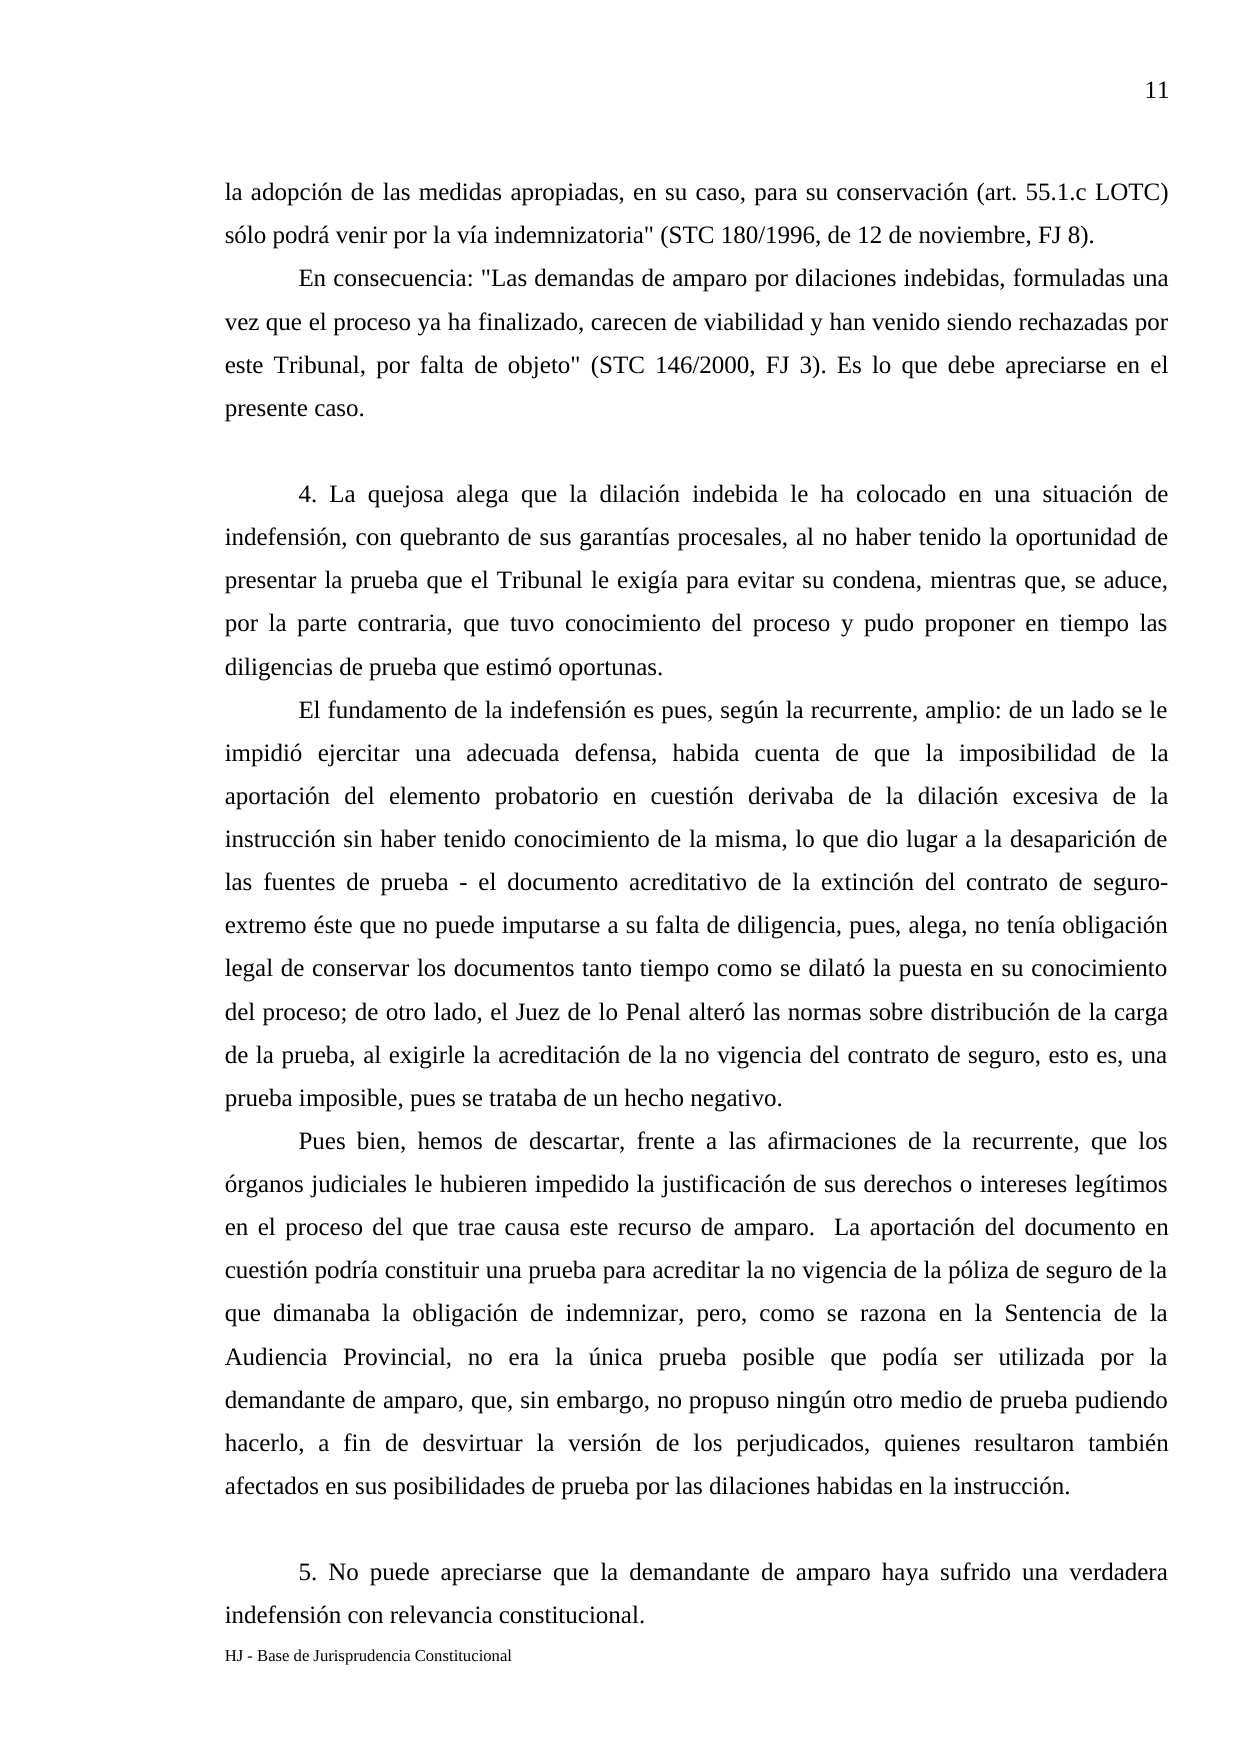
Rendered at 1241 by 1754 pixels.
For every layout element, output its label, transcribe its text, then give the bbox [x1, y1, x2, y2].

text El fundamento de la indefensión es pues, según la recurrente, amplio: de un lado se le impidió ejercitar una adecuada defensa, habida cuenta de que la imposibilidad de la aportación del elemento probatorio en cuestión derivaba de la dilación excesiva de la instrucción sin haber tenido conocimiento de la misma, lo que dio lugar a la desaparición de las fuentes de prueba - el documento acreditativo de la extinción del contrato de seguro- extremo éste que no puede imputarse a su falta de diligencia, pues, alega, no tenía obligación legal de conservar los documentos tanto tiempo como se dilató la puesta en su conocimiento del proceso; de otro lado, el Juez de lo Penal alteró las normas sobre distribución de la carga de la prueba, al exigirle la acreditación de la no vigencia del contrato de seguro, esto es, una prueba imposible, pues se trataba de un hecho negativo. [224, 695, 1169, 1112]
text 4. La quejosa alega que la dilación indebida le ha colocado en una situación de indefensión, con quebranto de sus garantías procesales, al no haber tenido la oportunidad de presentar la prueba que el Tribunal le exigía para evitar su condena, mientras que, se aduce, por la parte contraria, que tuvo conocimiento del proceso y pudo proponer en tiempo las diligencias de prueba que estimó oportunas. [224, 479, 1169, 680]
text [224, 177, 1169, 249]
text Pues bien, hemos de descartar, frente a las afirmaciones de la recurrente, que los órganos judiciales le hubieren impedido la justificación de sus derechos o intereses legítimos en el proceso del que trae causa este recurso de amparo. La aportación del documento en cuestión podría constituir una prueba para acreditar la no vigencia de la póliza de seguro de la que dimanaba la obligación de indemnizar, pero, como se razona en la Sentencia de la Audiencia Provincial, no era la única prueba posible que podía ser utilizada por la demandante de amparo, que, sin embargo, no propuso ningún otro medio de prueba pudiendo hacerlo, a fin de desvirtuar la versión de los perjudicados, quienes resultaron también afectados en sus posibilidades de prueba por las dilaciones habidas en la instrucción. [224, 1126, 1169, 1500]
text 5. No puede apreciarse que la demandante de amparo haya sufrido una verdadera indefensión con relevancia constitucional. [224, 1557, 1169, 1629]
text En consecuencia: "Las demandas de amparo por dilaciones indebidas, formuladas una vez que el proceso ya ha finalizado, carecen de viabilidad y han venido siendo rechazadas por este Tribunal, por falta de objeto" (STC 146/2000, FJ 3). Es lo que debe apreciarse en el presente caso. [224, 263, 1169, 422]
